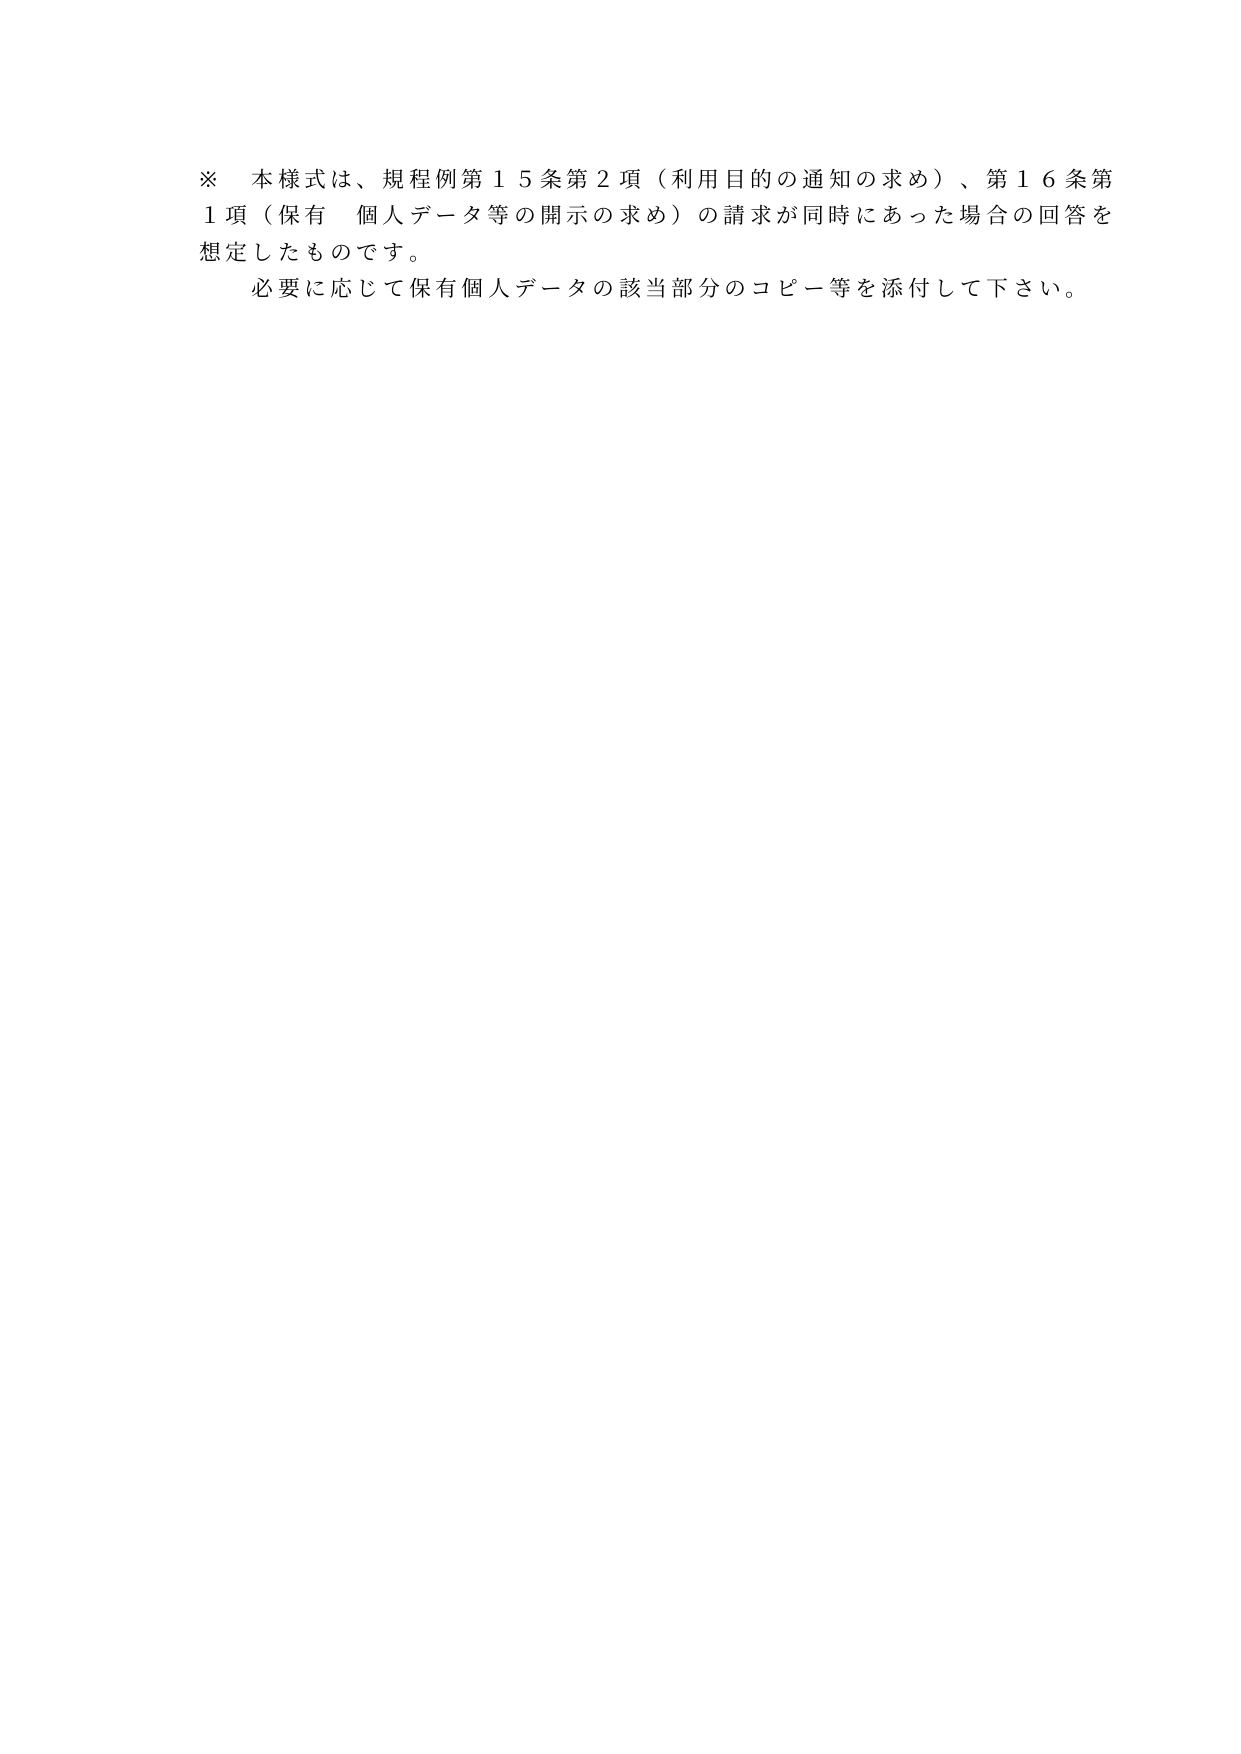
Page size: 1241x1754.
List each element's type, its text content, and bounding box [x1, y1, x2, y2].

text ※ 本様式は、規程例第１５条第２項（利用目的の通知の求め）、第１６条第１項（保有 個人データ等の開示の求め）の請求が同時にあった場合の回答を想定したものです。 [199, 160, 1118, 269]
text 必要に応じて保有個人データの該当部分のコピー等を添付して下さい。 ７． 回答様式２ 保有個人データの訂正等の通知 （第２０条関係） [199, 269, 1118, 306]
